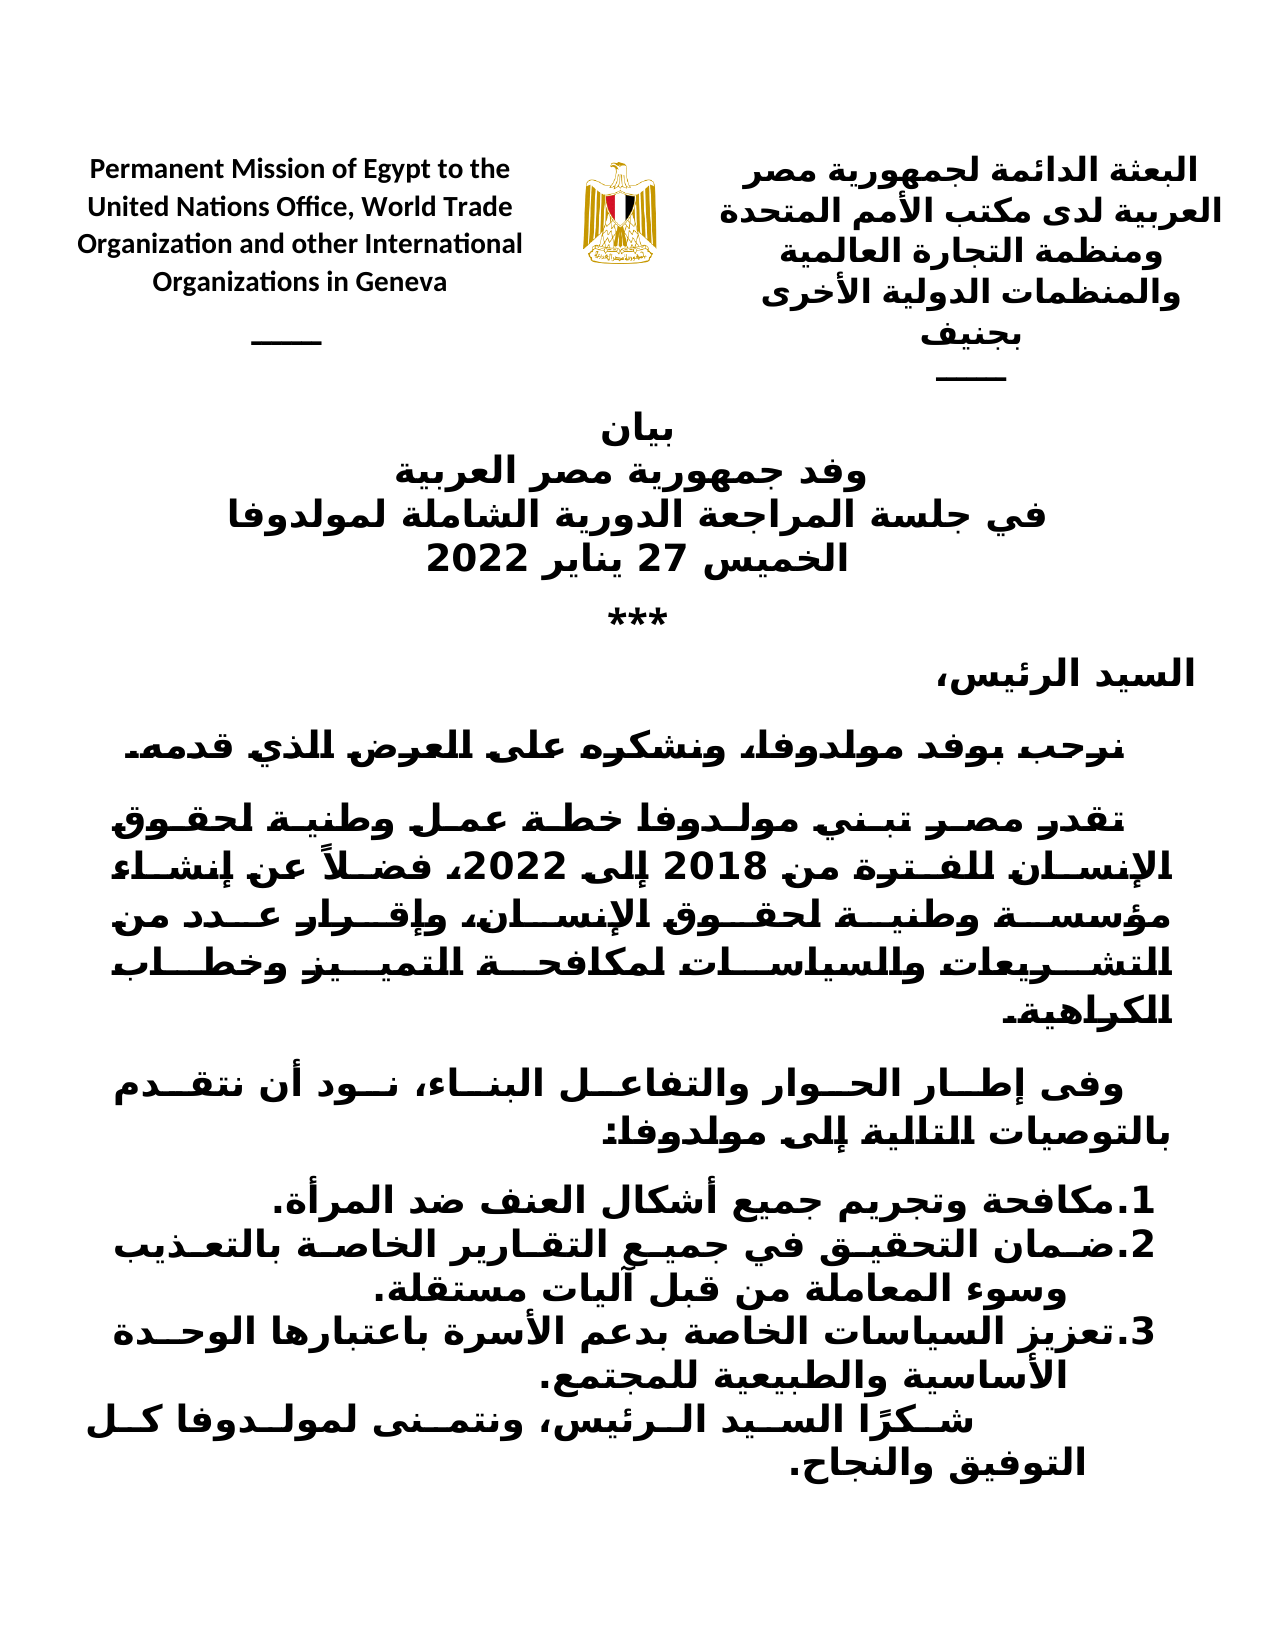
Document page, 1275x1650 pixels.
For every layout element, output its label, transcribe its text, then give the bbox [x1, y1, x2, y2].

list ضمان التحقيق في جميع التقارير الخاصة بالتعذيب وسوء المعاملة من قبل آليات مستقلة. [112, 1223, 1116, 1310]
text الخميس 27 يناير 2022 [150, 536, 1125, 580]
picture [583, 162, 657, 264]
text وفى إطار الحوار والتفاعل البناء، نود أن نتقدم بالتوصيات التالية إلى مولدوفا: [112, 1058, 1172, 1154]
table_header Permanent Mission of Egypt to the United Nations Office, World Trade Organization and other International Organizations in Geneva ـــــــ [38, 150, 534, 405]
text تقدر مصر تبني مولدوفا خطة عمل وطنية لحقوق الإنسان للفترة من 2018 إلى 2022، فضلاً عن إنشاء مؤسسة وطنية لحقوق الإنسان، وإقرار عدد من التشريعات والسياسات لمكافحة التمييز وخطاب الكراهية. [112, 793, 1172, 1033]
table_header البعثة الدائمة لجمهورية مصر العربية لدى مكتب الأمم المتحدة ومنظمة التجارة العالمية والمنظمات الدولية الأخرى بجنيف ـــــــ [705, 150, 1237, 405]
text وفد جمهورية مصر العربية [150, 449, 1125, 493]
text *** [150, 597, 1125, 648]
list تعزيز السياسات الخاصة بدعم الأسرة باعتبارها الوحدة الأساسية والطبيعية للمجتمع. [112, 1310, 1116, 1397]
table_header [535, 150, 705, 405]
list شكرًا السيد الرئيس، ونتمنى لمولدوفا كل التوفيق والنجاح. [84, 1397, 1087, 1484]
text بيان [150, 405, 1125, 449]
text السيد الرئيس، [75, 648, 1209, 696]
text في جلسة المراجعة الدورية الشاملة لمولدوفا [150, 493, 1125, 536]
text نرحب بوفد مولدوفا، ونشكره على العرض الذي قدمه. [112, 721, 1209, 768]
list مكافحة وتجريم جميع أشكال العنف ضد المرأة. [112, 1179, 1116, 1223]
